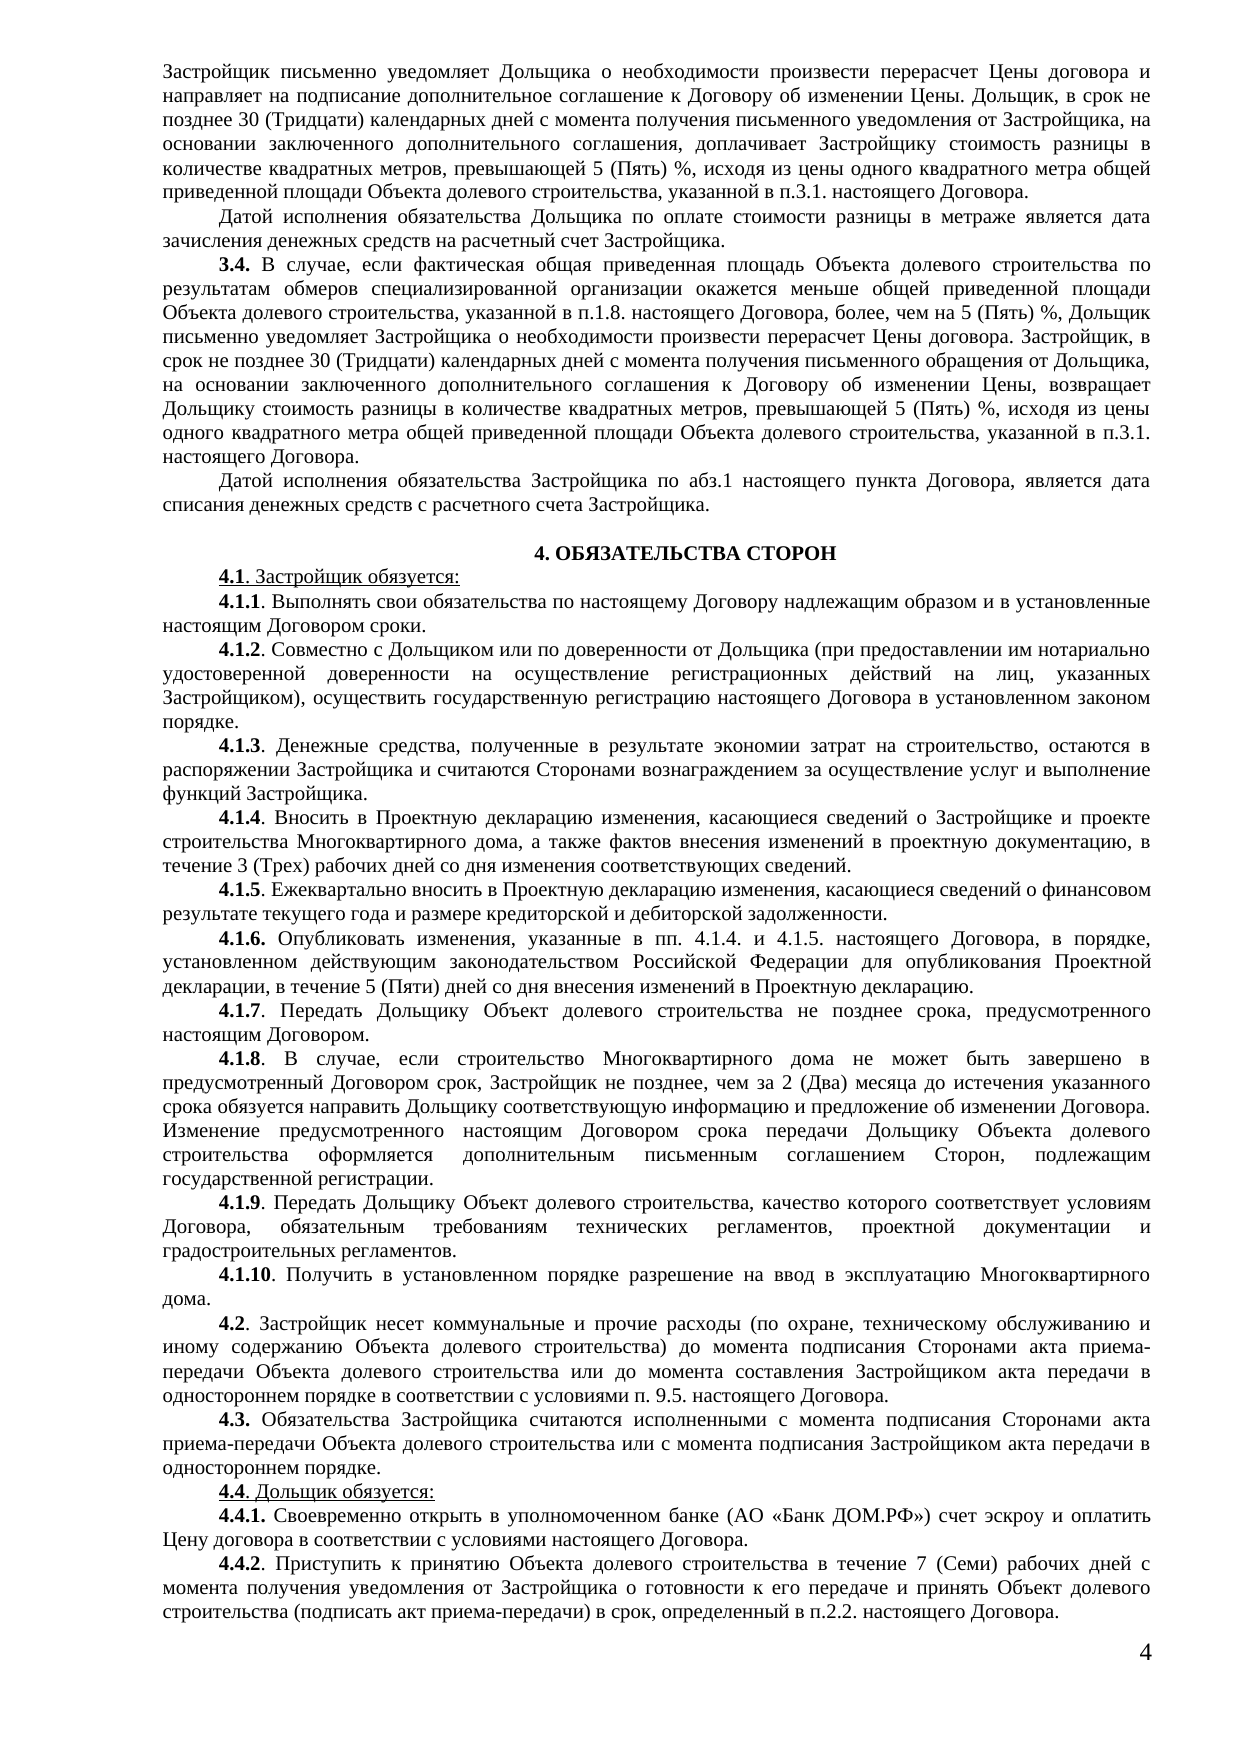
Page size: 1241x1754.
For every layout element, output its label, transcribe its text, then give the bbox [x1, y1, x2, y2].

text 4.1.10. Получить в установленном порядке разрешение на ввод в эксплуатацию Многоквартирного дома. [162, 1262, 1152, 1310]
text 4.2. Застройщик несет коммунальные и прочие расходы (по охране, техническому обслуживанию и иному содержанию Объекта долевого строительства) до момента подписания Сторонами акта приема-передачи Объекта долевого строительства или до момента составления Застройщиком акта передачи в одностороннем порядке в соответствии с условиями п. 9.5. настоящего Договора. [162, 1310, 1152, 1407]
text 4.1. Застройщик обязуется: [162, 564, 1152, 588]
text 4.1.7. Передать Дольщику Объект долевого строительства не позднее срока, предусмотренного настоящим Договором. [162, 998, 1152, 1046]
text 4.1.3. Денежные средства, полученные в результате экономии затрат на строительство, остаются в распоряжении Застройщика и считаются Сторонами вознаграждением за осуществление услуг и выполнение функций Застройщика. [162, 733, 1152, 805]
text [162, 59, 1152, 203]
text 4.1.4. Вносить в Проектную декларацию изменения, касающиеся сведений о Застройщике и проекте строительства Многоквартирного дома, а также фактов внесения изменений в проектную документацию, в течение 3 (Трех) рабочих дней со дня изменения соответствующих сведений. [162, 805, 1152, 877]
text 4.1.2. Совместно с Дольщиком или по доверенности от Дольщика (при предоставлении им нотариально удостоверенной доверенности на осуществление регистрационных действий на лиц, указанных Застройщиком), осуществить государственную регистрацию настоящего Договора в установленном законом порядке. [162, 637, 1152, 733]
text Датой исполнения обязательства Застройщика по абз.1 настоящего пункта Договора, является дата списания денежных средств с расчетного счета Застройщика. [162, 468, 1152, 516]
text 4. ОБЯЗАТЕЛЬСТВА СТОРОН [162, 540, 1152, 564]
text 3.4. В случае, если фактическая общая приведенная площадь Объекта долевого строительства по результатам обмеров специализированной организации окажется меньше общей приведенной площади Объекта долевого строительства, указанной в п.1.8. настоящего Договора, более, чем на 5 (Пять) %, Дольщик письменно уведомляет Застройщика о необходимости произвести перерасчет Цены договора. Застройщик, в срок не позднее 30 (Тридцати) календарных дней с момента получения письменного обращения от Дольщика, на основании заключенного дополнительного соглашения к Договору об изменении Цены, возвращает Дольщику стоимость разницы в количестве квадратных метров, превышающей 5 (Пять) %, исходя из цены одного квадратного метра общей приведенной площади Объекта долевого строительства, указанной в п.3.1. настоящего Договора. [162, 252, 1152, 468]
text 4.3. Обязательства Застройщика считаются исполненными с момента подписания Сторонами акта приема-передачи Объекта долевого строительства или с момента подписания Застройщиком акта передачи в одностороннем порядке. [162, 1407, 1152, 1479]
text 4.1.6. Опубликовать изменения, указанные в пп. 4.1.4. и 4.1.5. настоящего Договора, в порядке, установленном действующим законодательством Российской Федерации для опубликования Проектной декларации, в течение 5 (Пяти) дней со дня внесения изменений в Проектную декларацию. [162, 925, 1152, 998]
text 4.1.1. Выполнять свои обязательства по настоящему Договору надлежащим образом и в установленные настоящим Договором сроки. [162, 588, 1152, 637]
text 4.1.9. Передать Дольщику Объект долевого строительства, качество которого соответствует условиям Договора, обязательным требованиям технических регламентов, проектной документации и градостроительных регламентов. [162, 1190, 1152, 1262]
text 4.4.1. Своевременно открыть в уполномоченном банке (АО «Банк ДОМ.РФ») счет эскроу и оплатить Цену договора в соответствии с условиями настоящего Договора. [162, 1503, 1152, 1551]
text 4.1.5. Ежеквартально вносить в Проектную декларацию изменения, касающиеся сведений о финансовом результате текущего года и размере кредиторской и дебиторской задолженности. [162, 877, 1152, 925]
text 4.4. Дольщик обязуется: [162, 1479, 1152, 1503]
text Датой исполнения обязательства Дольщика по оплате стоимости разницы в метраже является дата зачисления денежных средств на расчетный счет Застройщика. [162, 203, 1152, 252]
text 4.1.8. В случае, если строительство Многоквартирного дома не может быть завершено в предусмотренный Договором срок, Застройщик не позднее, чем за 2 (Два) месяца до истечения указанного срока обязуется направить Дольщику соответствующую информацию и предложение об изменении Договора. Изменение предусмотренного настоящим Договором срока передачи Дольщику Объекта долевого строительства оформляется дополнительным письменным соглашением Сторон, подлежащим государственной регистрации. [162, 1046, 1152, 1190]
text 4.4.2. Приступить к принятию Объекта долевого строительства в течение 7 (Семи) рабочих дней с момента получения уведомления от Застройщика о готовности к его передаче и принять Объект долевого строительства (подписать акт приема-передачи) в срок, определенный в п.2.2. настоящего Договора. [162, 1551, 1152, 1623]
